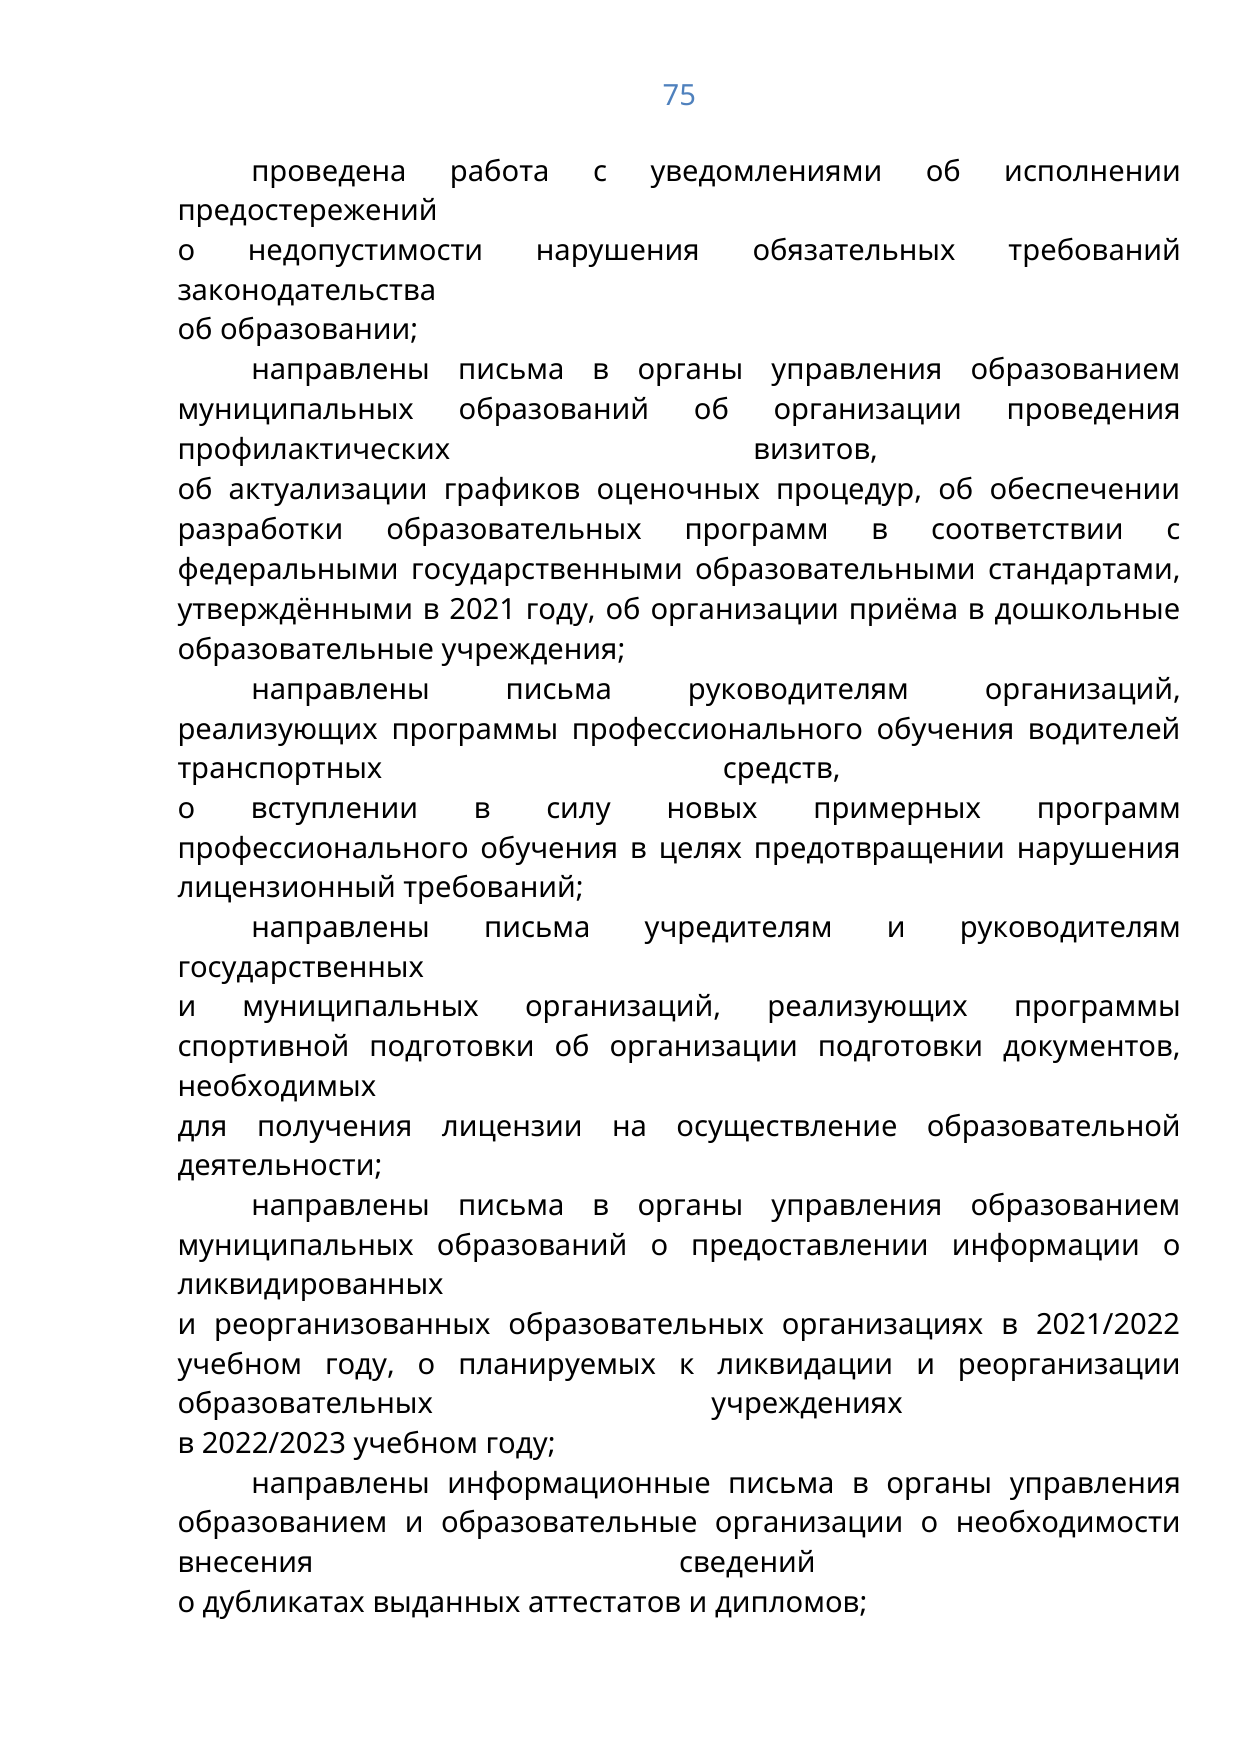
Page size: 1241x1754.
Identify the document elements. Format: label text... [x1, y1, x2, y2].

text проведена работа с уведомлениями об исполнении предостережений о недопустимости нарушения обязательных требований законодательства об образовании; [177, 150, 1181, 348]
text направлены письма учредителям и руководителям государственных и муниципальных организаций, реализующих программы спортивной подготовки об организации подготовки документов, необходимых для получения лицензии на осуществление образовательной деятельности; [177, 906, 1181, 1184]
text направлены письма в органы управления образованием муниципальных образований об организации проведения профилактических визитов, об актуализации графиков оценочных процедур, об обеспечении разработки образовательных программ в соответствии с федеральными государственными образовательными стандартами, утверждёнными в 2021 году, об организации приёма в дошкольные образовательные учреждения; [177, 348, 1181, 668]
text направлены письма руководителям организаций, реализующих программы профессионального обучения водителей транспортных средств, о вступлении в силу новых примерных программ профессионального обучения в целях предотвращении нарушения лицензионный требований; [177, 668, 1181, 906]
text направлены информационные письма в органы управления образованием и образовательные организации о необходимости внесения сведений о дубликатах выданных аттестатов и дипломов; [177, 1462, 1181, 1621]
text направлены письма в органы управления образованием муниципальных образований о предоставлении информации о ликвидированных и реорганизованных образовательных организациях в 2021/2022 учебном году, о планируемых к ликвидации и реорганизации образовательных учреждениях в 2022/2023 учебном году; [177, 1184, 1181, 1462]
